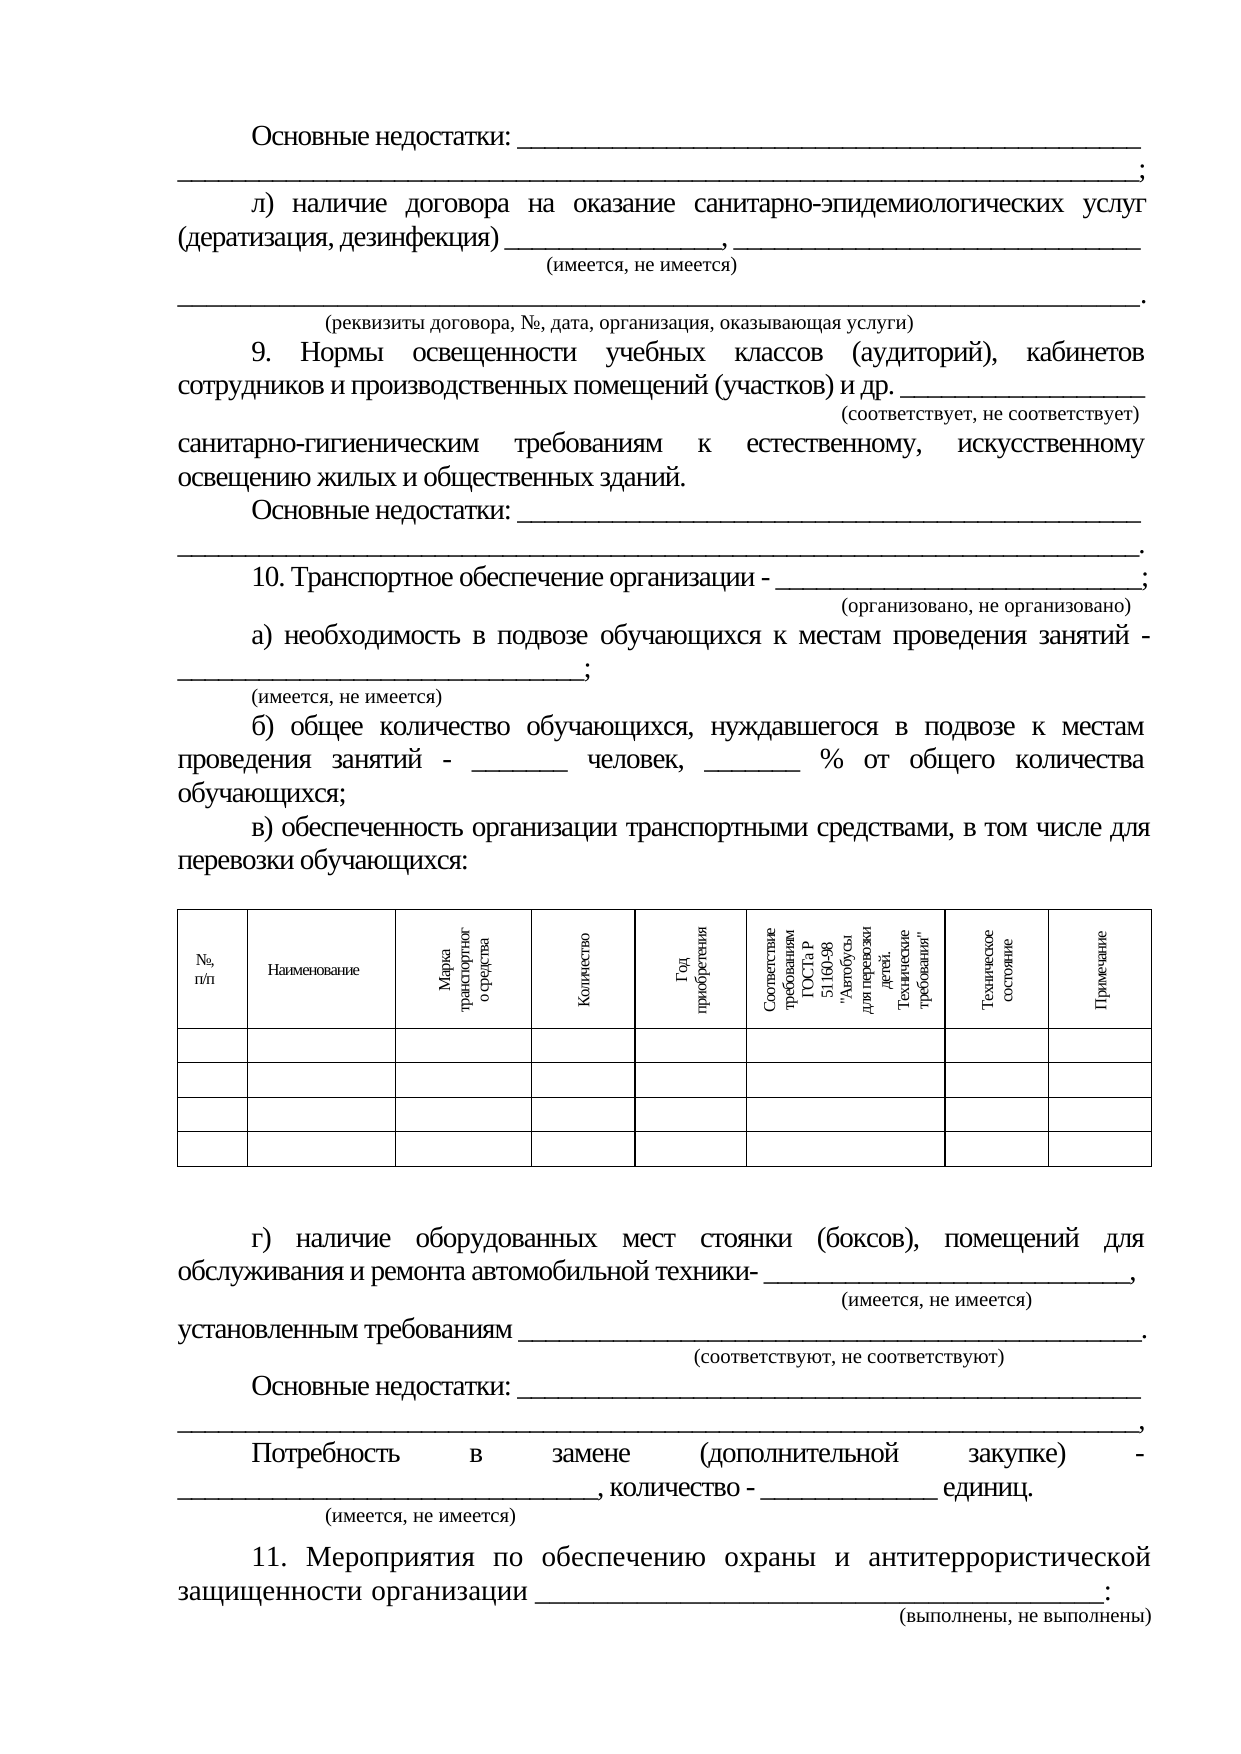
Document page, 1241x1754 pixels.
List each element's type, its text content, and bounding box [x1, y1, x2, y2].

text б) общее количество обучающихся, нуждавшегося в подвозе к местам проведения занятий - _______ человек, _______ % от общего количества обучающихся; [177, 708, 1145, 809]
text Потребность в замене (дополнительной закупке) - _______________________________, количество - _____________ единиц. [177, 1436, 1145, 1503]
table_cell [946, 1063, 1048, 1097]
table_cell [178, 1098, 247, 1131]
table_cell [178, 1132, 247, 1166]
text (имеется, не имеется) [251, 1503, 1152, 1527]
table_cell [248, 1029, 395, 1062]
text а) необходимость в подвозе обучающихся к местам проведения занятий - ______________________________; [177, 617, 1152, 684]
text установленным требованиям ______________________________________________. [177, 1311, 1152, 1344]
table_cell [396, 1098, 531, 1131]
table_cell [946, 1098, 1048, 1131]
text санитарно-гигиеническим требованиям к естественному, искусственному освещению жилых и общественных зданий. [177, 425, 1145, 492]
table_cell [747, 1098, 944, 1131]
table_cell [396, 1132, 531, 1166]
table_cell [946, 1132, 1048, 1166]
table_cell [248, 1063, 395, 1097]
table_cell [747, 1029, 944, 1062]
table_cell [636, 1132, 746, 1166]
table_header Год приобретения [636, 910, 746, 1027]
table_cell [1049, 1098, 1151, 1131]
text 11. Мероприятия по обеспечению охраны и антитеррористической защищенности организации _______________________________________: [177, 1539, 1152, 1606]
table_cell [1049, 1132, 1151, 1166]
table_cell [1049, 1063, 1151, 1097]
text г) наличие оборудованных мест стоянки (боксов), помещений для обслуживания и ремонта автомобильной техники- ___________________________, [177, 1220, 1145, 1287]
text (реквизиты договора, №, дата, организация, оказывающая услуги) [251, 310, 1152, 334]
table_cell [532, 1098, 634, 1131]
text 10. Транспортное обеспечение организации - ___________________________; [177, 559, 1152, 593]
text Основные недостатки: ______________________________________________ [177, 118, 1152, 152]
text (имеется, не имеется) [472, 252, 1152, 276]
table_cell [532, 1132, 634, 1166]
table_header Техническое состояние [946, 910, 1048, 1027]
table_cell [532, 1029, 634, 1062]
table_header Наименование [248, 910, 395, 1027]
text Основные недостатки: ______________________________________________ [177, 492, 1152, 526]
text (выполнены, не выполнены) [177, 1606, 1152, 1627]
text (соответствуют, не соответствуют) [620, 1344, 1152, 1368]
table_cell [178, 1063, 247, 1097]
text _______________________________________________________________________; [177, 152, 1152, 185]
text (имеется, не имеется) [767, 1287, 1152, 1311]
table_cell [1049, 1029, 1151, 1062]
table_cell [946, 1029, 1048, 1062]
table_cell [248, 1132, 395, 1166]
text в) обеспеченность организации транспортными средствами, в том числе для перевозки обучающихся: [177, 809, 1152, 876]
table_cell [636, 1029, 746, 1062]
table_header Марка транспортного средства [396, 910, 531, 1027]
table_header Количество [532, 910, 634, 1027]
table_cell [396, 1029, 531, 1062]
table_cell [747, 1132, 944, 1166]
table_header Соответствие требованиям ГОСТа Р 51160-98 "Автобусы для перевозки детей. Технические требования" [747, 910, 944, 1027]
table_cell [636, 1063, 746, 1097]
text (организовано, не организовано) [767, 593, 1152, 617]
table_header Примечание [1049, 910, 1151, 1027]
text л) наличие договора на оказание санитарно-эпидемиологических услуг (дератизация, дезинфекция) ________________, ______________________________ [177, 185, 1147, 252]
text 9. Нормы освещенности учебных классов (аудиторий), кабинетов сотрудников и производственных помещений (участков) и др. __________________ [177, 334, 1145, 401]
table_cell [532, 1063, 634, 1097]
table_cell [178, 1029, 247, 1062]
text _______________________________________________________________________, [177, 1402, 1152, 1436]
text (имеется, не имеется) [177, 684, 1152, 708]
text (соответствует, не соответствует) [767, 401, 1152, 425]
table_header №, п/п [178, 910, 247, 1027]
table_cell [636, 1098, 746, 1131]
table_cell [248, 1098, 395, 1131]
text _______________________________________________________________________. [177, 526, 1152, 559]
table_cell [396, 1063, 531, 1097]
text Основные недостатки: ______________________________________________ [177, 1368, 1152, 1402]
table_cell [747, 1063, 944, 1097]
text __________________________________________________________________. [177, 276, 1152, 310]
